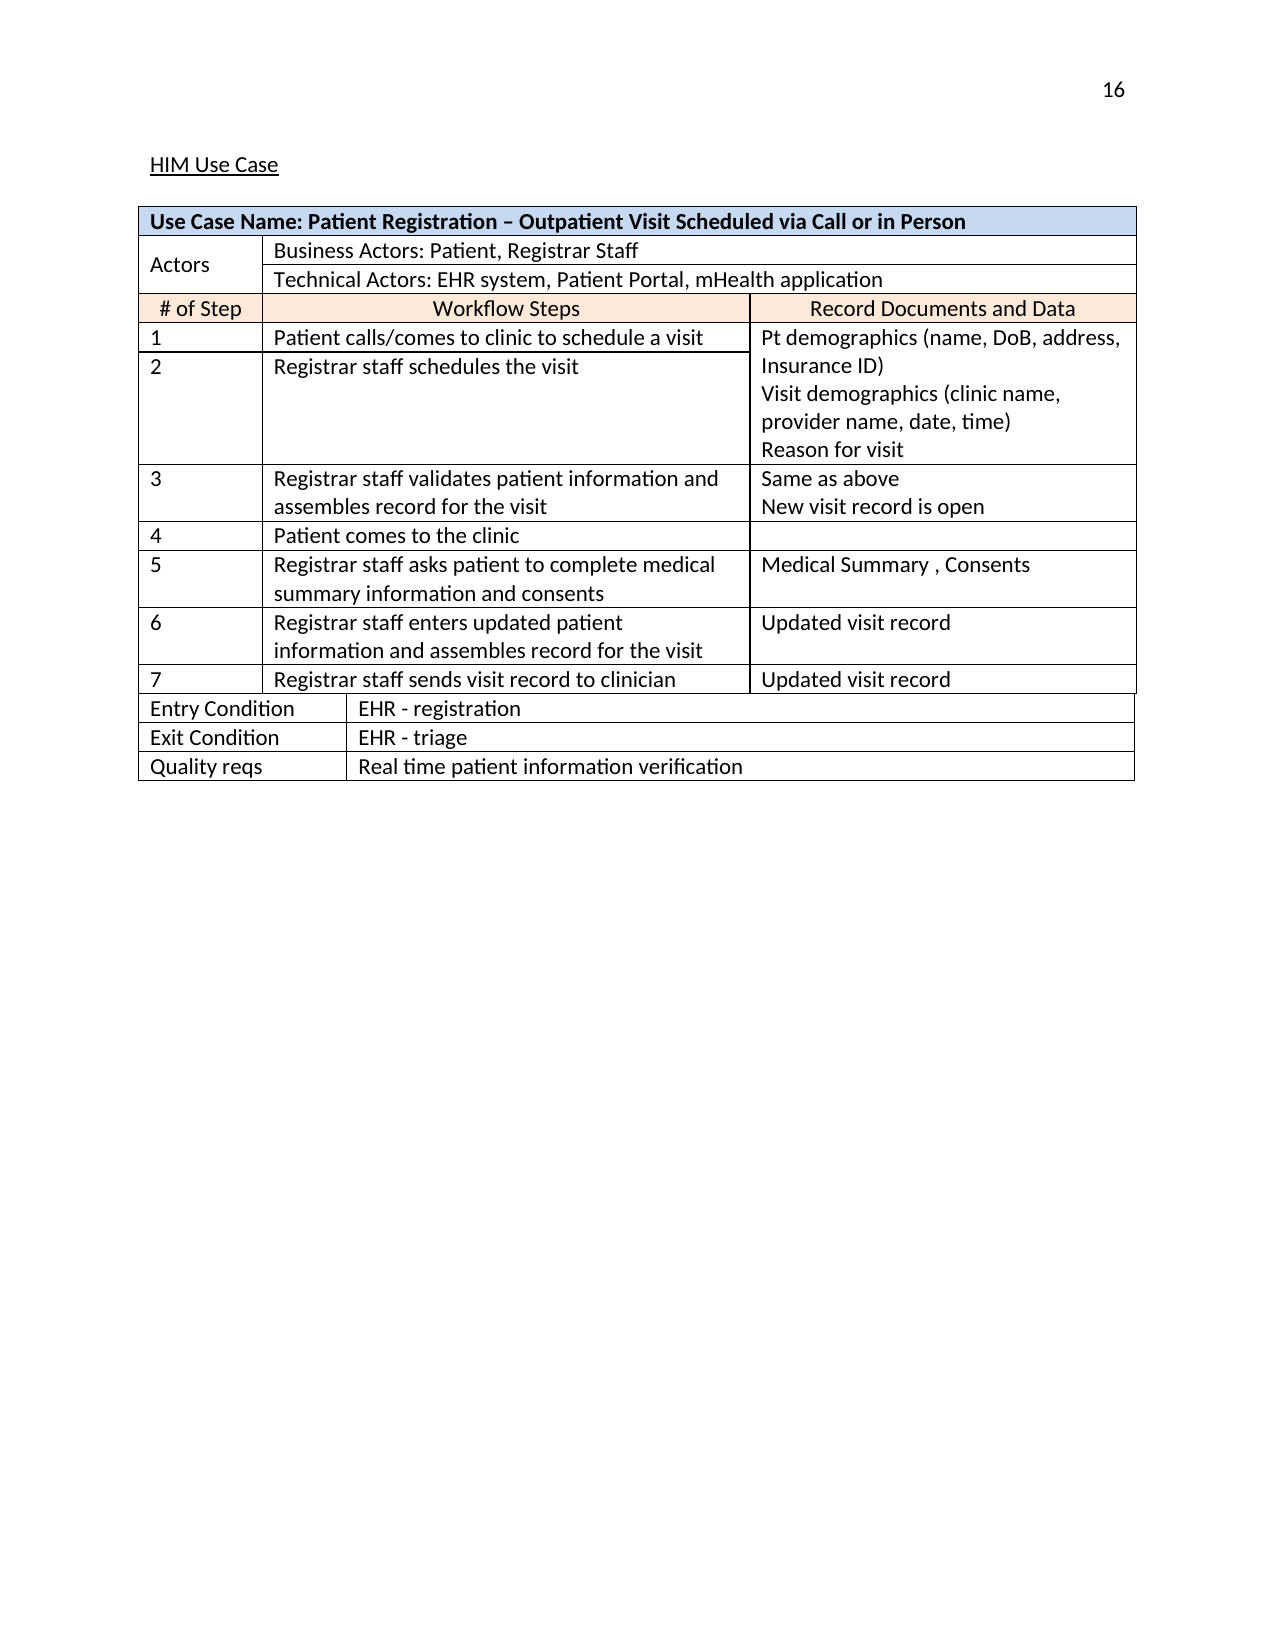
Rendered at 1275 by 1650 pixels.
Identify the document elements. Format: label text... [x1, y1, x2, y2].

table_header Use Case Name: Patient Registration – Outpatient Visit Scheduled via Call or in Person [139, 207, 1136, 235]
text HIM Use Case [150, 150, 1125, 178]
table_cell Workflow Steps [263, 294, 749, 322]
table_cell Record Documents and Data [751, 294, 1136, 322]
table_cell Business Actors: Patient, Registrar Staff [263, 236, 1136, 264]
table_cell Quality reqs [139, 752, 346, 780]
table_cell Technical Actors: EHR system, Patient Portal, mHealth application [263, 265, 1136, 293]
table_cell Registrar staff enters updated patient information and assembles record for the visit [263, 608, 749, 664]
table_cell 2 [139, 353, 262, 463]
table_cell Same as above New visit record is open [751, 465, 1136, 521]
table_cell Actors [139, 236, 262, 293]
table_cell 1 [139, 323, 262, 351]
table_cell Patient comes to the clinic [263, 522, 749, 549]
table_cell Patient calls/comes to clinic to schedule a visit [263, 323, 749, 351]
table_cell # of Step [139, 294, 262, 322]
table_cell Medical Summary , Consents [751, 551, 1136, 607]
table_cell Exit Condition [139, 723, 346, 751]
table_cell Registrar staff sends visit record to clinician [263, 665, 749, 693]
table_cell 3 [139, 465, 262, 521]
table_cell Updated visit record [751, 665, 1136, 693]
table_cell 7 [139, 665, 262, 693]
table_cell [751, 522, 1136, 549]
table_cell Registrar staff asks patient to complete medical summary information and consents [263, 551, 749, 607]
table_cell Real time patient information verification [347, 752, 1134, 780]
table_cell EHR - registration [347, 694, 1134, 722]
table_cell Registrar staff schedules the visit [263, 353, 749, 463]
table_cell EHR - triage [347, 723, 1134, 751]
table_cell Registrar staff validates patient information and assembles record for the visit [263, 465, 749, 521]
table_cell Pt demographics (name, DoB, address, Insurance ID) Visit demographics (clinic name, provider name, date, time) Reason for visit [751, 323, 1136, 463]
table_cell 5 [139, 551, 262, 607]
table_cell 6 [139, 608, 262, 664]
table_cell Updated visit record [751, 608, 1136, 664]
table_cell Entry Condition [139, 694, 346, 722]
table_cell 4 [139, 522, 262, 549]
